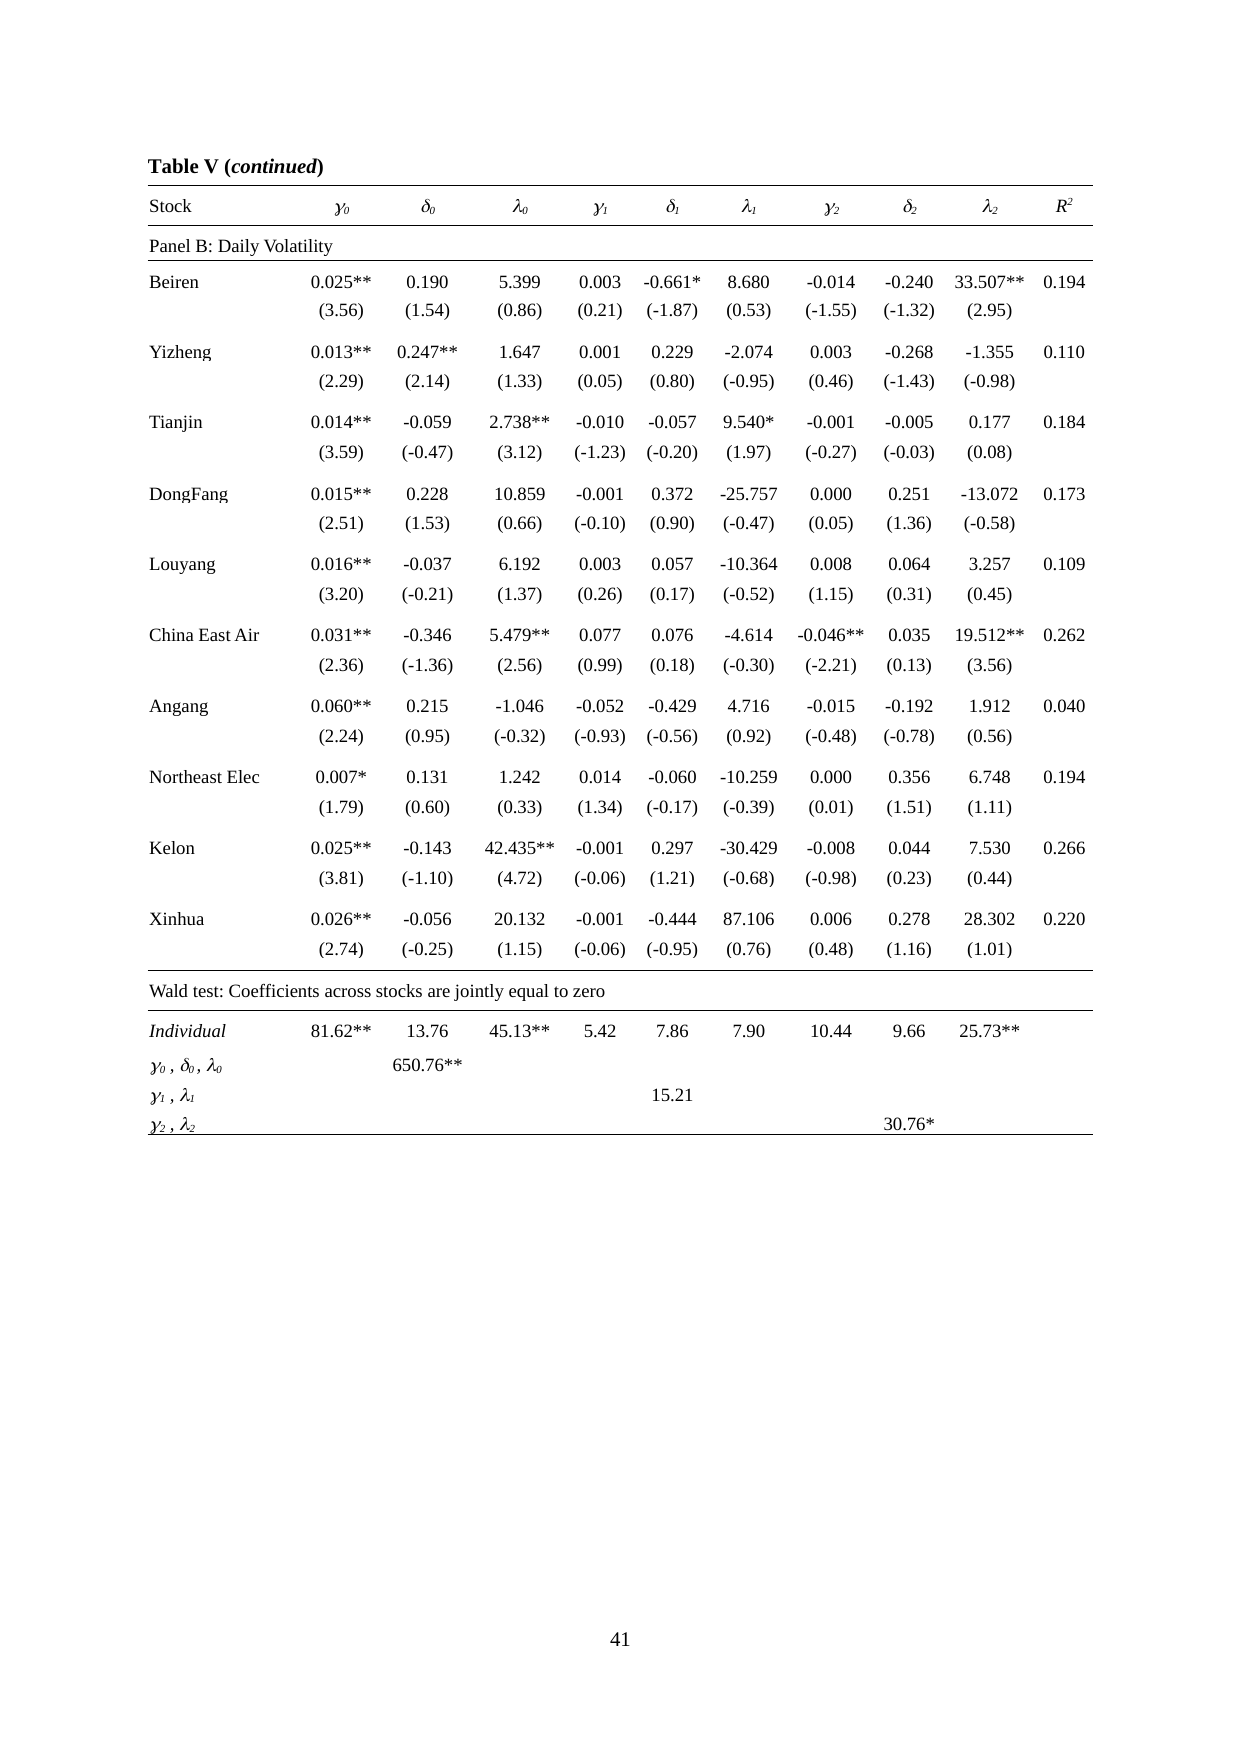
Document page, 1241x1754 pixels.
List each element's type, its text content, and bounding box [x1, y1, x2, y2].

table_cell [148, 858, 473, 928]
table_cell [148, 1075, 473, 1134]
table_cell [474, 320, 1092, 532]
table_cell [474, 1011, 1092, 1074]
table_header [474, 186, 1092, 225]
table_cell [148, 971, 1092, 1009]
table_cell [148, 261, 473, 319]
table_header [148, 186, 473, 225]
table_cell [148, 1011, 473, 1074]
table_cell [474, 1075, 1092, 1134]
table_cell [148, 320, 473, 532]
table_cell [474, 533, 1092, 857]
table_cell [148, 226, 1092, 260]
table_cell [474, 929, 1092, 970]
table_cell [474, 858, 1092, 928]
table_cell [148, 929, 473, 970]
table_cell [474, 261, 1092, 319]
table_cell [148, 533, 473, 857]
text Table V (continued) [148, 148, 1092, 185]
